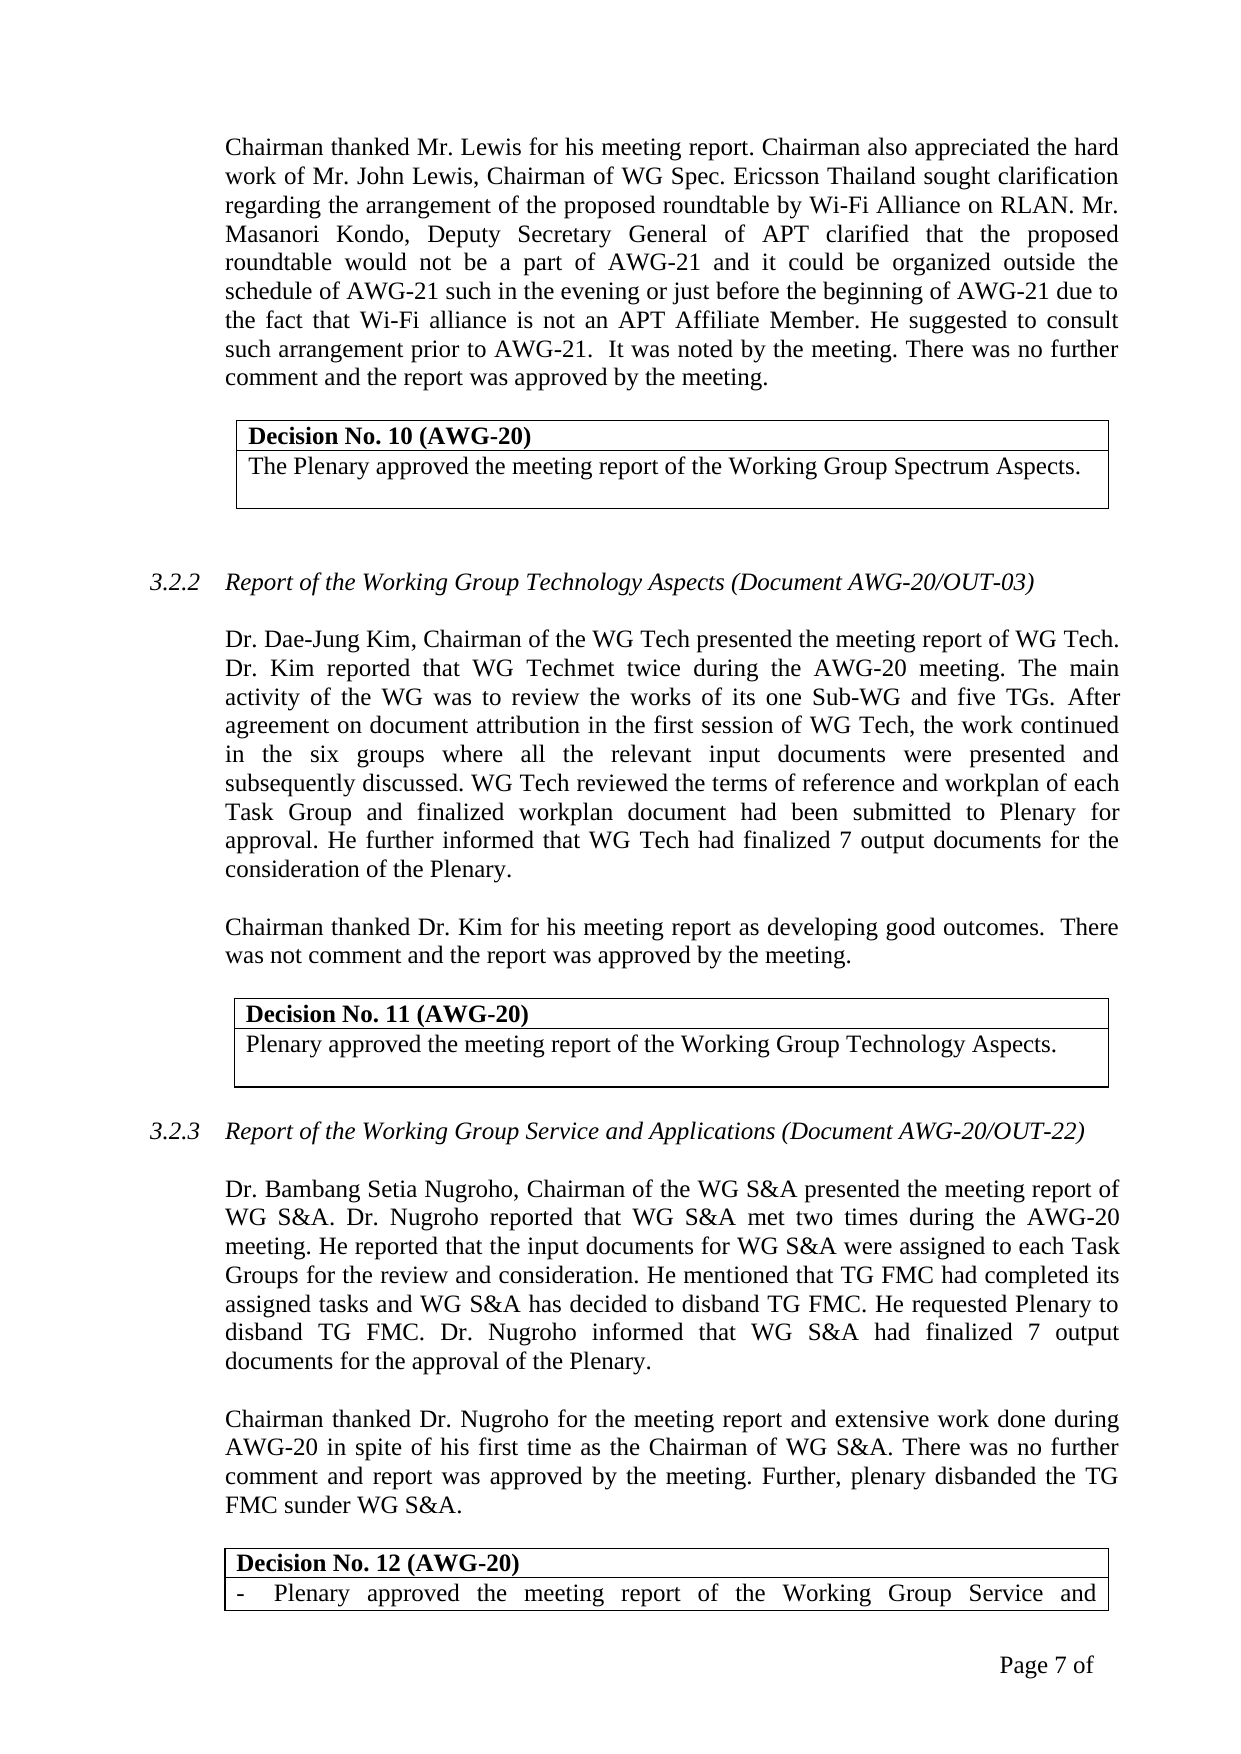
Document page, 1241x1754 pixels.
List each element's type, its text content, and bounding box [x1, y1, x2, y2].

table_header Decision No. 11 (AWG-20) [235, 999, 1108, 1028]
text Dr. Dae-Jung Kim, Chairman of the WG Tech presented the meeting report of WG Tech. Dr. Kim reported that WG Techmet twice during the AWG-20 meeting. The main activity of the WG was to review the works of its one Sub-WG and five TGs. After agreement on document attribution in the first session of WG Tech, the work continued in the six groups where all the relevant input documents were presented and subsequently discussed. WG Tech reviewed the terms of reference and workplan of each Task Group and finalized workplan document had been submitted to Plenary for approval. He further informed that WG Tech had finalized 7 output documents for the consideration of the Plenary. [225, 624, 1120, 883]
table_cell The Plenary approved the meeting report of the Working Group Spectrum Aspects. [237, 451, 1108, 508]
list Report of the Working Group Service and Applications (Document AWG-20/OUT-22) [150, 1116, 1120, 1145]
table_cell Plenary approved the meeting report of the Working Group Technology Aspects. [235, 1029, 1108, 1086]
list Report of the Working Group Technology Aspects (Document AWG-20/OUT-03) [150, 567, 1120, 596]
text Chairman thanked Dr. Kim for his meeting report as developing good outcomes. There was not comment and the report was approved by the meeting. [225, 912, 1120, 969]
text Chairman thanked Dr. Nugroho for the meeting report and extensive work done during AWG-20 in spite of his first time as the Chairman of WG S&A. There was no further comment and report was approved by the meeting. Further, plenary disbanded the TG FMC sunder WG S&A. [225, 1404, 1120, 1519]
text Dr. Bambang Setia Nugroho, Chairman of the WG S&A presented the meeting report of WG S&A. Dr. Nugroho reported that WG S&A met two times during the AWG-20 meeting. He reported that the input documents for WG S&A were assigned to each Task Groups for the review and consideration. He mentioned that TG FMC had completed its assigned tasks and WG S&A has decided to disband TG FMC. He requested Plenary to disband TG FMC. Dr. Nugroho informed that WG S&A had finalized 7 output documents for the approval of the Plenary. [225, 1174, 1120, 1375]
text Chairman thanked Mr. Lewis for his meeting report. Chairman also appreciated the hard work of Mr. John Lewis, Chairman of WG Spec. Ericsson Thailand sought clarification regarding the arrangement of the proposed roundtable by Wi-Fi Alliance on RLAN. Mr. Masanori Kondo, Deputy Secretary General of APT clarified that the proposed roundtable would not be a part of AWG-21 and it could be organized outside the schedule of AWG-21 such in the evening or just before the beginning of AWG-21 due to the fact that Wi-Fi alliance is not an APT Affiliate Member. He suggested to consult such arrangement prior to AWG-21. It was noted by the meeting. There was no further comment and the report was approved by the meeting. [225, 132, 1120, 391]
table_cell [226, 1578, 1108, 1610]
table_header Decision No. 10 (AWG-20) [237, 421, 1108, 450]
table_header Decision No. 12 (AWG-20) [226, 1549, 1108, 1577]
